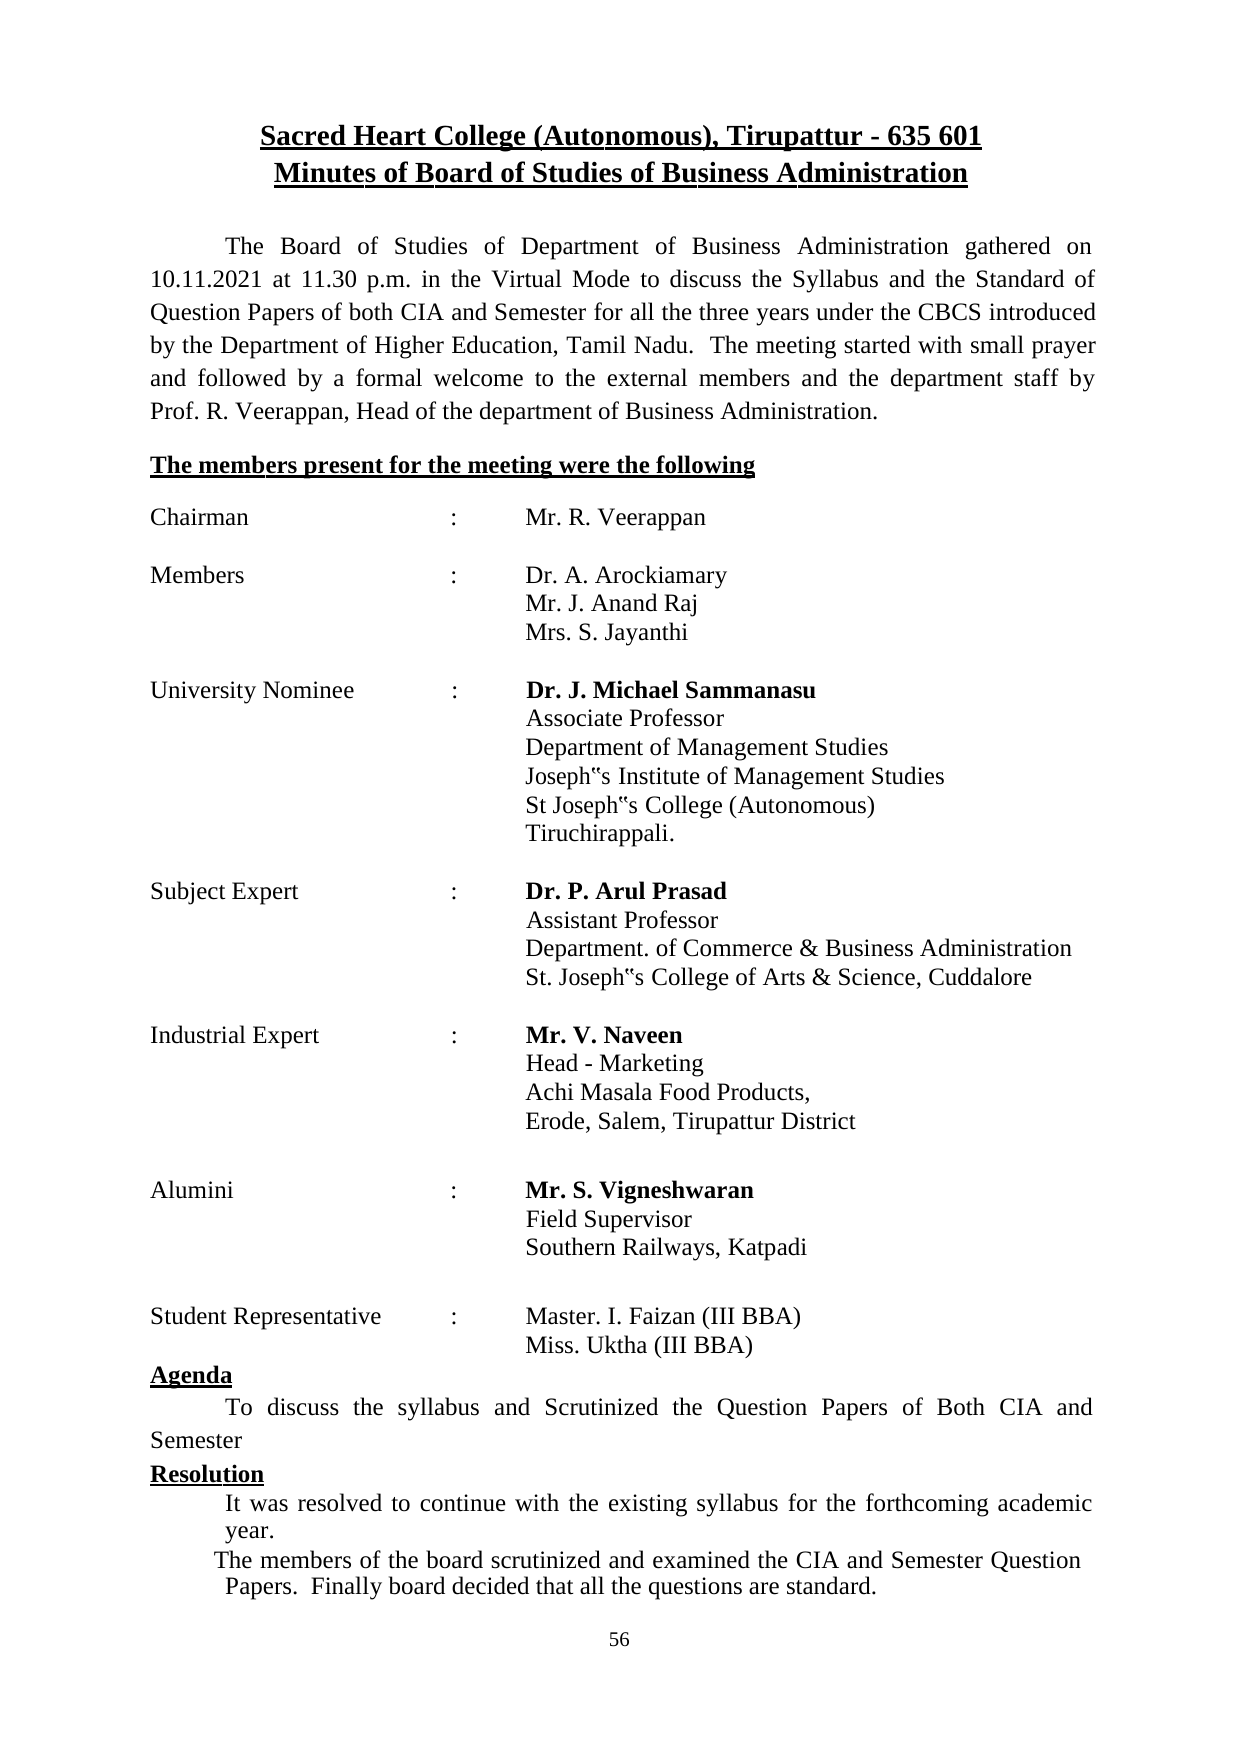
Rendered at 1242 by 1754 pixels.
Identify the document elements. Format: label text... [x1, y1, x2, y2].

text Assistant Professor [521, 905, 723, 933]
text Student Representative : Master. I. Faizan (III BBA) Miss. Uktha (III BBA) [150, 1301, 806, 1359]
text Alumini : Mr. S. Vigneshwaran [150, 1175, 1102, 1204]
text St. Joseph‟s College of Arts & Science, Cuddalore [525, 962, 1102, 991]
text Chairman : Mr. R. Veerappan [150, 502, 1102, 531]
text Resolution [150, 1459, 1102, 1487]
text Southern Railways, Katpadi [525, 1232, 1102, 1261]
text Papers. Finally board decided that all the questions are standard. [225, 1573, 1102, 1600]
text The Board of Studies of Department of Business Administration gathered on [225, 231, 1102, 259]
text University Nominee : Dr. J. Michael Sammanasu [150, 675, 1102, 703]
text Industrial Expert : Mr. V. Naveen [150, 1020, 1102, 1048]
text Semester [150, 1425, 1102, 1454]
text Associate Professor [521, 703, 728, 732]
text Agenda [150, 1360, 1102, 1388]
text It was resolved to continue with the existing syllabus for the forthcoming academic year. [187, 1489, 1095, 1543]
text Achi Masala Food Products, Erode, Salem, Tirupattur District [525, 1077, 860, 1135]
text Head - Marketing [521, 1048, 708, 1077]
text 10.11.2021 at 11.30 p.m. in the Virtual Mode to discuss the Syllabus and the Standard of Question Papers of both CIA and Semester for all the three years under the CBCS introduced by the Department of Higher Education, Tamil Nadu. The meeting started with small prayer and followed by a formal welcome to the external members and the department staff by Prof. R. Veerappan, Head of the department of Business Administration. [150, 264, 1096, 424]
text Subject Expert : Dr. P. Arul Prasad [150, 876, 1102, 905]
text The members of the board scrutinized and examined the CIA and Semester Question [187, 1543, 1102, 1573]
text Minutes of Board of Studies of Business Administration [269, 156, 972, 188]
text Members : Dr. A. Arockiamary Mr. J. Anand Raj Mrs. S. Jayanthi [150, 560, 732, 646]
text The members present for the meeting were the following [150, 450, 758, 477]
text To discuss the syllabus and Scrutinized the Question Papers of Both CIA and [225, 1392, 1102, 1421]
text Sacred Heart College (Autonomous), Tirupattur - 635 601 [255, 118, 986, 151]
text Department of Management Studies Joseph‟s Institute of Management Studies St Joseph‟s College (Autonomous) Tiruchirappali. [525, 732, 949, 847]
text Department. of Commerce & Business Administration [525, 933, 1102, 962]
text Field Supervisor [521, 1204, 696, 1232]
